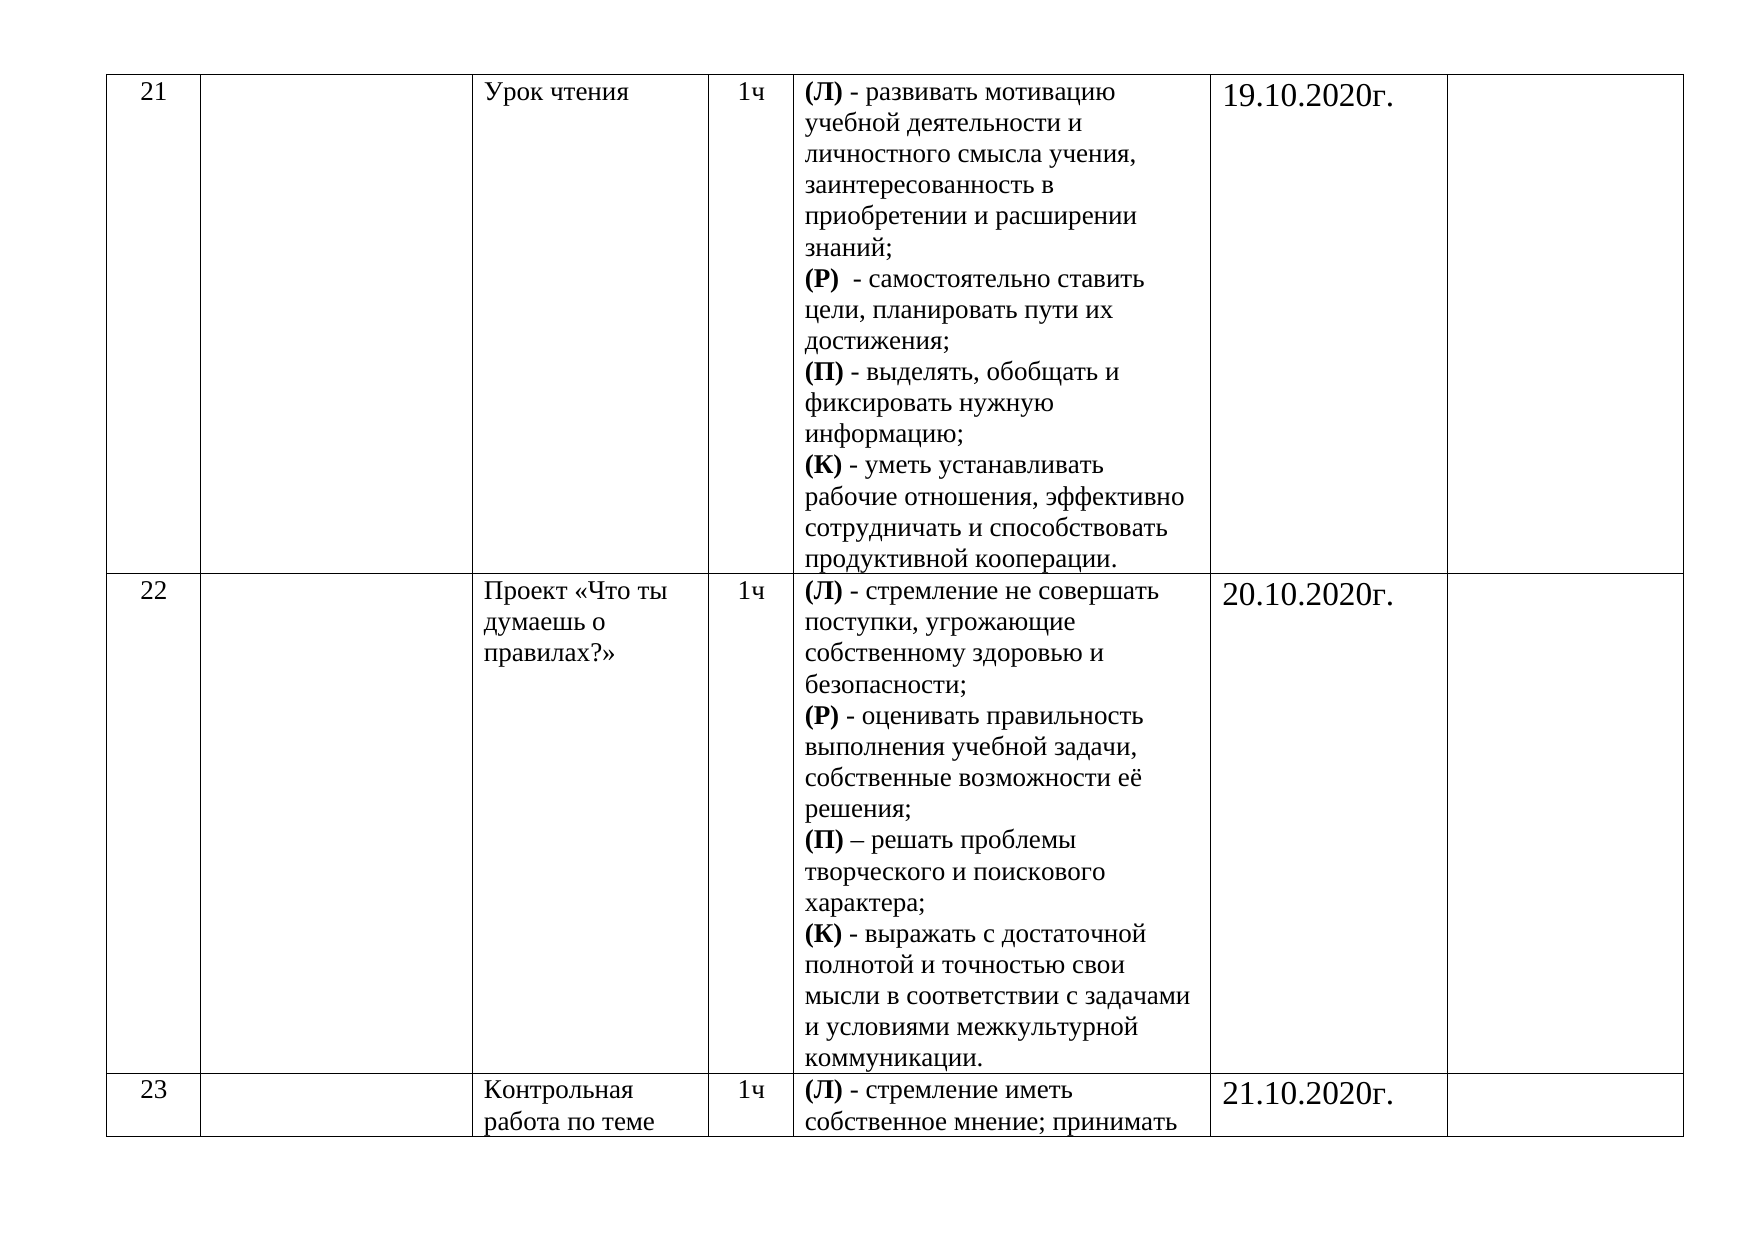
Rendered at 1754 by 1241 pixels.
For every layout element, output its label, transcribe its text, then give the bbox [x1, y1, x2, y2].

table_cell (Л) - развивать мотивацию учебной деятельности и личностного смысла учения, заинтересованность в приобретении и расширении знаний; (Р) - самостоятельно ставить цели, планировать пути их достижения; (П) - выделять, обобщать и фиксировать нужную информацию; (К) - уметь устанавливать рабочие отношения, эффективно сотрудничать и способствовать продуктивной кооперации. [794, 75, 1210, 573]
table_cell 1ч [709, 574, 793, 1073]
table_cell Проект «Что ты думаешь о правилах?» [473, 574, 708, 1073]
table_cell 20.10.2020г. [1211, 574, 1447, 1073]
table_cell 22 [107, 574, 200, 1073]
table_cell [1448, 1074, 1683, 1136]
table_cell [794, 1074, 1210, 1136]
table_cell [201, 1074, 472, 1136]
table_cell 1ч [709, 75, 793, 573]
table_cell 21.10.2020г. [1211, 1074, 1447, 1136]
table_cell [1448, 75, 1683, 573]
table_cell 23 [107, 1074, 200, 1136]
table_cell 21 [107, 75, 200, 573]
table_cell [201, 574, 472, 1073]
table_cell [1448, 574, 1683, 1073]
table_cell 1ч [709, 1074, 793, 1136]
table_cell (Л) - стремление не совершать поступки, угрожающие собственному здоровью и безопасности; (Р) - оценивать правильность выполнения учебной задачи, собственные возможности её решения; (П) – решать проблемы творческого и поискового характера; (К) - выражать с достаточной полнотой и точностью свои мысли в соответствии с задачами и условиями межкультурной коммуникации. [794, 574, 1210, 1073]
table_cell [201, 75, 472, 573]
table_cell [473, 1074, 708, 1136]
table_cell 19.10.2020г. [1211, 75, 1447, 573]
table_cell Урок чтения [473, 75, 708, 573]
